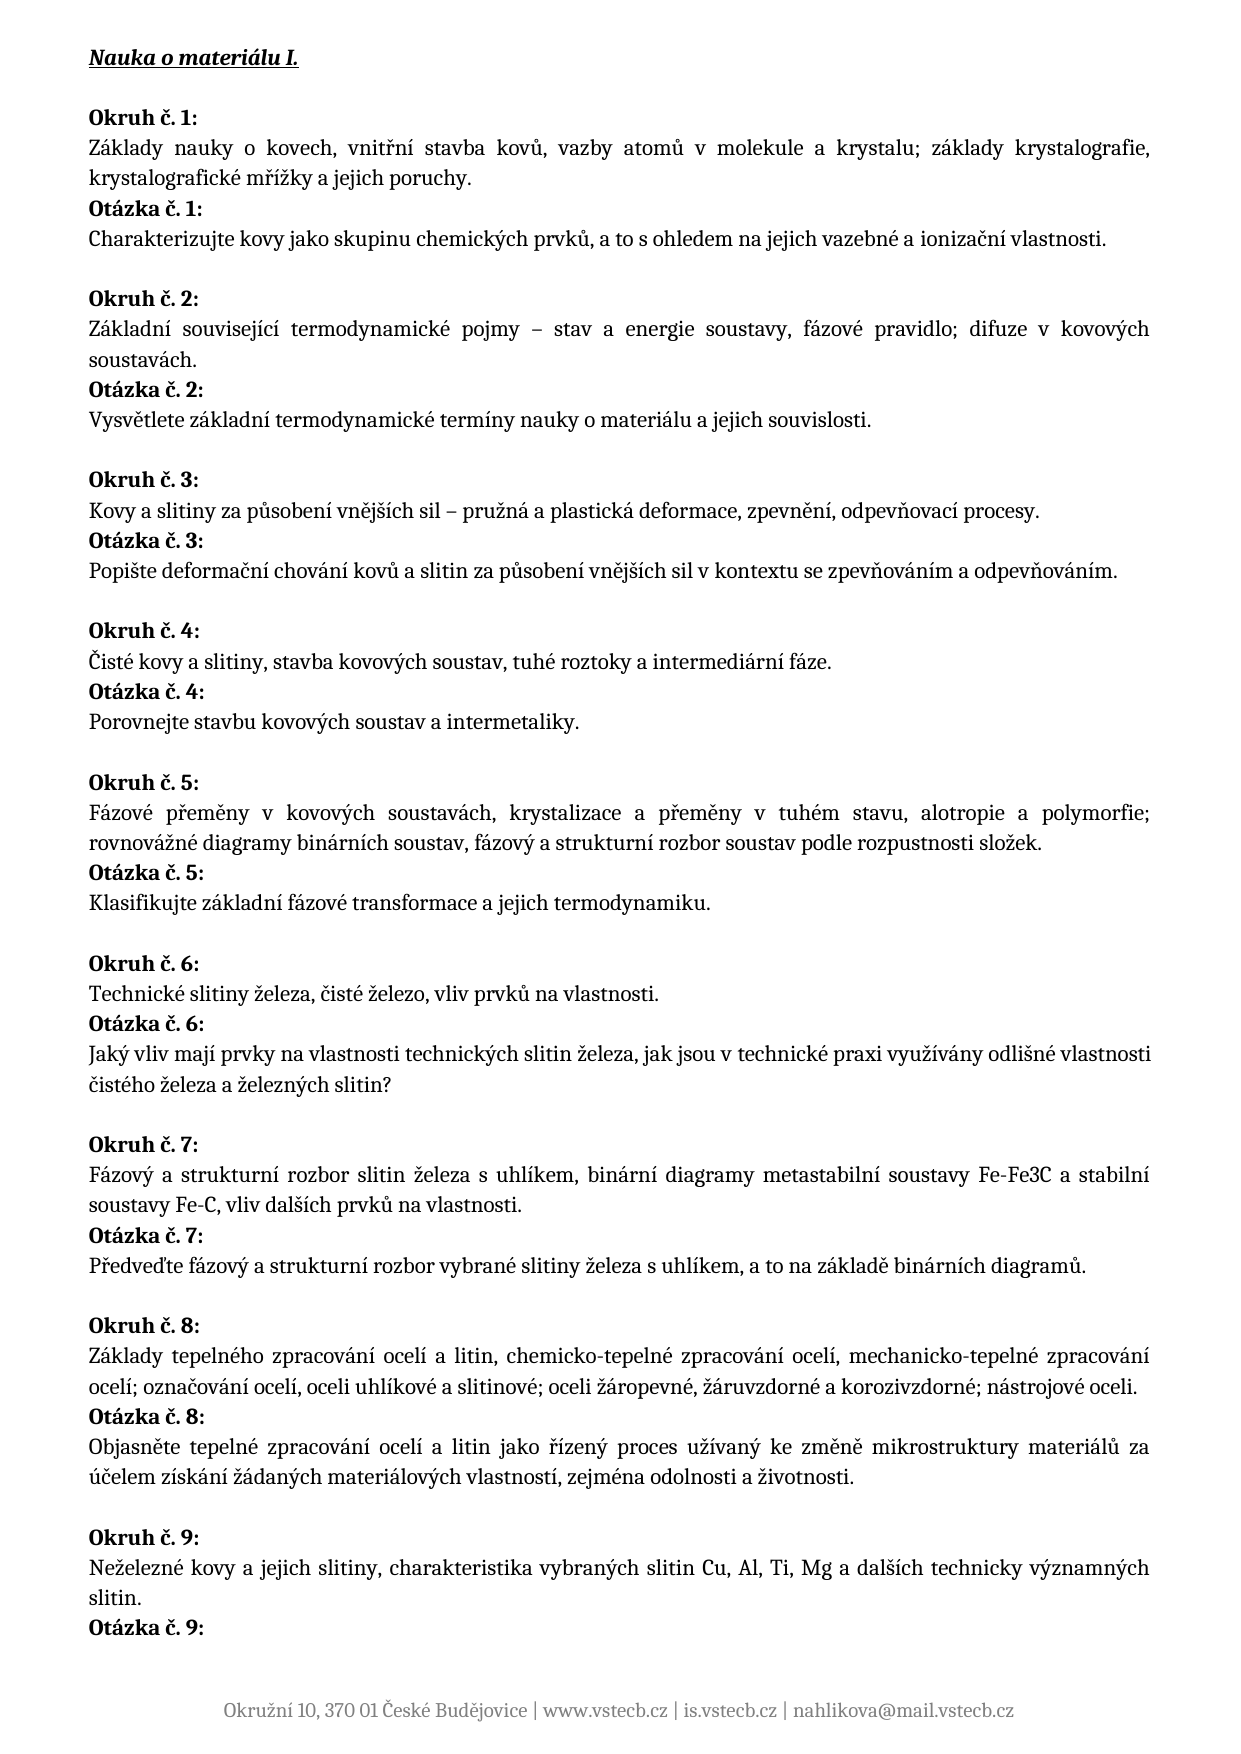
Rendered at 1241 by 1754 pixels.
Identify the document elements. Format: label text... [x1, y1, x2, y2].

text Klasifikujte základní fázové transformace a jejich termodynamiku. [89, 890, 1152, 917]
text Otázka č. 2: [89, 377, 1152, 403]
text Porovnejte stavbu kovových soustav a intermetaliky. [89, 709, 1152, 735]
text Technické slitiny železa, čisté železo, vliv prvků na vlastnosti. [89, 981, 1152, 1007]
text Vysvětlete základní termodynamické termíny nauky o materiálu a jejich souvislosti. [89, 407, 1152, 433]
text Okruh č. 7: [89, 1132, 1152, 1158]
text Okruh č. 5: [89, 769, 1152, 796]
text Otázka č. 9: [89, 1615, 1152, 1642]
text Kovy a slitiny za působení vnějších sil – pružná a plastická deformace, zpevnění, odpevňovací procesy. [89, 497, 1152, 524]
text Otázka č. 3: [89, 528, 1152, 554]
text Čisté kovy a slitiny, stavba kovových soustav, tuhé roztoky a intermediární fáze. [89, 648, 1152, 675]
text Jaký vliv mají prvky na vlastnosti technických slitin železa, jak jsou v technické praxi využívány odlišné vlastnosti čistého železa a železných slitin? [89, 1041, 1152, 1098]
text Otázka č. 7: [89, 1222, 1152, 1249]
text Nauka o materiálu I. [89, 44, 1152, 71]
text Základní související termodynamické pojmy – stav a energie soustavy, fázové pravidlo; difuze v kovových soustavách. [89, 316, 1152, 373]
text Okruh č. 4: [89, 618, 1152, 645]
text Okruh č. 9: [89, 1524, 1152, 1551]
text Okruh č. 6: [89, 951, 1152, 977]
text Okruh č. 1: [89, 105, 1152, 131]
text Otázka č. 5: [89, 860, 1152, 886]
text Fázový a strukturní rozbor slitin železa s uhlíkem, binární diagramy metastabilní soustavy Fe-Fe3C a stabilní soustavy Fe-C, vliv dalších prvků na vlastnosti. [89, 1162, 1152, 1219]
text Popište deformační chování kovů a slitin za působení vnějších sil v kontextu se zpevňováním a odpevňováním. [89, 558, 1152, 584]
text Základy tepelného zpracování ocelí a litin, chemicko-tepelné zpracování ocelí, mechanicko-tepelné zpracování ocelí; označování ocelí, oceli uhlíkové a slitinové; oceli žáropevné, žáruvzdorné a korozivzdorné; nástrojové oceli. [89, 1343, 1152, 1400]
text Okruh č. 8: [89, 1313, 1152, 1339]
text Neželezné kovy a jejich slitiny, charakteristika vybraných slitin Cu, Al, Ti, Mg a dalších technicky významných slitin. [89, 1555, 1152, 1611]
text Předveďte fázový a strukturní rozbor vybrané slitiny železa s uhlíkem, a to na základě binárních diagramů. [89, 1253, 1152, 1279]
text Otázka č. 4: [89, 679, 1152, 705]
text Otázka č. 1: [89, 195, 1152, 222]
text Otázka č. 6: [89, 1011, 1152, 1037]
text Objasněte tepelné zpracování ocelí a litin jako řízený proces užívaný ke změně mikrostruktury materiálů za účelem získání žádaných materiálových vlastností, zejména odolnosti a životnosti. [89, 1434, 1152, 1491]
text Fázové přeměny v kovových soustavách, krystalizace a přeměny v tuhém stavu, alotropie a polymorfie; rovnovážné diagramy binárních soustav, fázový a strukturní rozbor soustav podle rozpustnosti složek. [89, 799, 1152, 856]
text Základy nauky o kovech, vnitřní stavba kovů, vazby atomů v molekule a krystalu; základy krystalografie, krystalografické mřížky a jejich poruchy. [89, 135, 1152, 192]
text Okruh č. 3: [89, 467, 1152, 494]
text Okruh č. 2: [89, 286, 1152, 312]
text Otázka č. 8: [89, 1404, 1152, 1430]
text Charakterizujte kovy jako skupinu chemických prvků, a to s ohledem na jejich vazebné a ionizační vlastnosti. [89, 226, 1152, 252]
